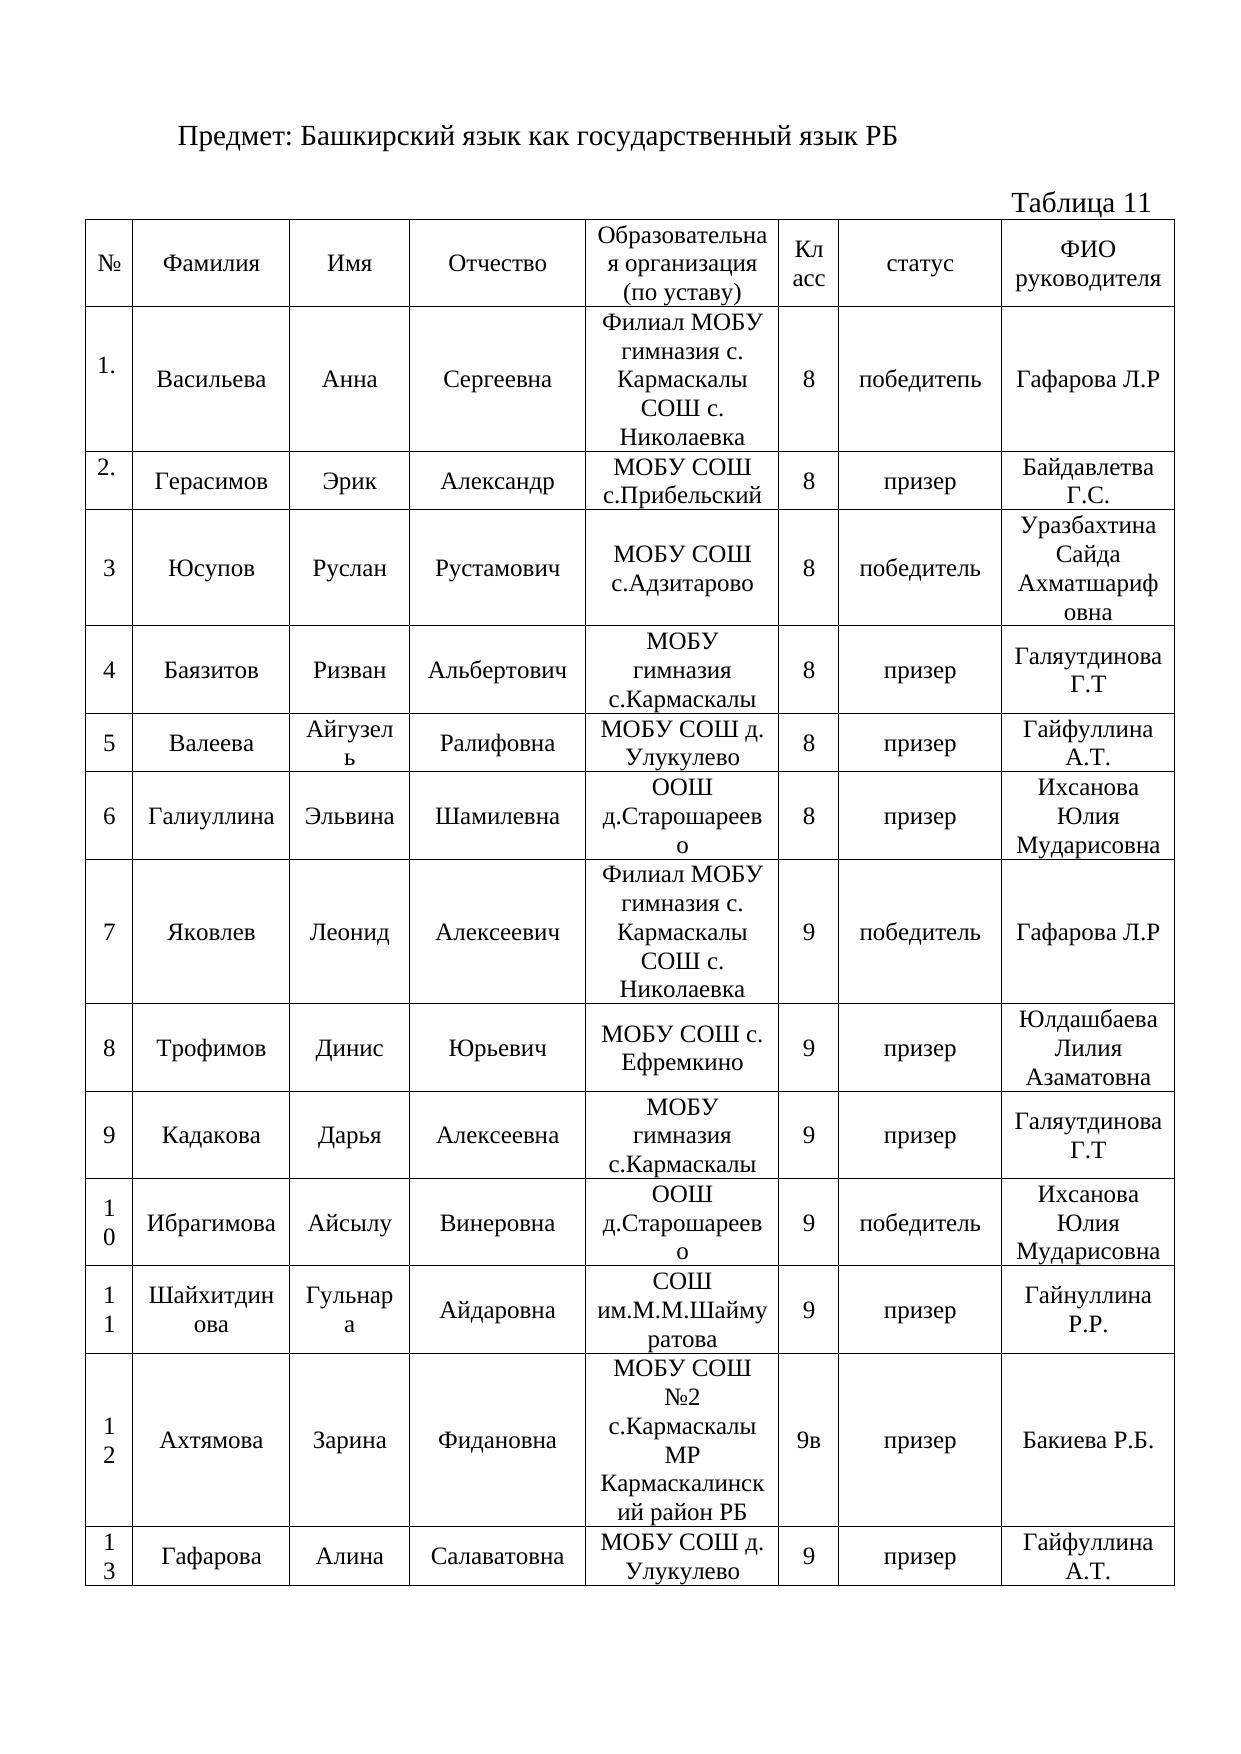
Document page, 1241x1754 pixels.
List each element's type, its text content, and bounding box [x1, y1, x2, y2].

text Таблица 11 [177, 185, 1152, 219]
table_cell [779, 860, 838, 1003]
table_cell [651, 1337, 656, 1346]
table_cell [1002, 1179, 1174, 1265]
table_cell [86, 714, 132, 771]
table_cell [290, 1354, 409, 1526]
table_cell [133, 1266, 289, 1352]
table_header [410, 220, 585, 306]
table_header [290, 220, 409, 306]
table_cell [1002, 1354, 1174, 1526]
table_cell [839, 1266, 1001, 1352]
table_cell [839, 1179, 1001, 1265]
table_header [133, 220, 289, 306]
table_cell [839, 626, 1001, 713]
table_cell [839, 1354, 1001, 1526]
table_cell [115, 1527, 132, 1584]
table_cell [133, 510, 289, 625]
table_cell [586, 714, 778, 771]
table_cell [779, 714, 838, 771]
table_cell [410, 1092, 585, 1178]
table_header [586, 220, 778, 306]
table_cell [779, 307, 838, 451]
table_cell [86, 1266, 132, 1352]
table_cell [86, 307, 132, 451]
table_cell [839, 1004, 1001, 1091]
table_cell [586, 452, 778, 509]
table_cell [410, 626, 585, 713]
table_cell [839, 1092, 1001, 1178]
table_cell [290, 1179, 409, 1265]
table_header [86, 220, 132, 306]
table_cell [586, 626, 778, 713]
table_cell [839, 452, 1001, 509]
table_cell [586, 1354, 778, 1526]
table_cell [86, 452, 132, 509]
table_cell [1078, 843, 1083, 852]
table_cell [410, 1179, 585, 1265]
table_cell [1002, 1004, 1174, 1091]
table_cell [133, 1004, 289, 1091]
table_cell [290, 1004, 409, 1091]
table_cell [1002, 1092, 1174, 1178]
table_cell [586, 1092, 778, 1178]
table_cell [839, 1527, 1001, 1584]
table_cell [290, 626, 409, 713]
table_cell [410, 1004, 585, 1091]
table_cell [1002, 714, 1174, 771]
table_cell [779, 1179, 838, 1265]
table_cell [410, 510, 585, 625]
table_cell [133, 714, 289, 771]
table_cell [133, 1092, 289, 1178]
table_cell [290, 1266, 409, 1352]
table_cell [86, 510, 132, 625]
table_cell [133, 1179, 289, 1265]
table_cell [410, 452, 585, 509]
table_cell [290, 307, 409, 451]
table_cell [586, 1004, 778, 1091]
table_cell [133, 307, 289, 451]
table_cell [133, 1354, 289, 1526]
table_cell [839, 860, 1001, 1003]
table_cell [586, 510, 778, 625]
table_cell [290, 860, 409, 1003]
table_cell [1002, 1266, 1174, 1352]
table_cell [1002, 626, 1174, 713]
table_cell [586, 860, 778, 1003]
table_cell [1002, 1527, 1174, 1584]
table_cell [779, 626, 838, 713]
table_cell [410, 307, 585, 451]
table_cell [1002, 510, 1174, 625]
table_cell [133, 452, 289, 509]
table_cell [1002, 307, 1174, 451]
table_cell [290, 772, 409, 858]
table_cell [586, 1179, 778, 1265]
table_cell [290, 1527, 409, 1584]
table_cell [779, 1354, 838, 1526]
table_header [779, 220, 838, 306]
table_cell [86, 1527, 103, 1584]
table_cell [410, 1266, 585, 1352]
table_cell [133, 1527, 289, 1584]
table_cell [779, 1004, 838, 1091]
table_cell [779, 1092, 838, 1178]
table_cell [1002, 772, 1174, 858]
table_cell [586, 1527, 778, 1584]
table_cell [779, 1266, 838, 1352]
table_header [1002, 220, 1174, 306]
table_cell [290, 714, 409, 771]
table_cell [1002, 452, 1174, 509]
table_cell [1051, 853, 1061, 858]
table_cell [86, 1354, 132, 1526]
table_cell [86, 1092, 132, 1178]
text Предмет: Башкирский язык как государственный язык РБ [177, 118, 1152, 152]
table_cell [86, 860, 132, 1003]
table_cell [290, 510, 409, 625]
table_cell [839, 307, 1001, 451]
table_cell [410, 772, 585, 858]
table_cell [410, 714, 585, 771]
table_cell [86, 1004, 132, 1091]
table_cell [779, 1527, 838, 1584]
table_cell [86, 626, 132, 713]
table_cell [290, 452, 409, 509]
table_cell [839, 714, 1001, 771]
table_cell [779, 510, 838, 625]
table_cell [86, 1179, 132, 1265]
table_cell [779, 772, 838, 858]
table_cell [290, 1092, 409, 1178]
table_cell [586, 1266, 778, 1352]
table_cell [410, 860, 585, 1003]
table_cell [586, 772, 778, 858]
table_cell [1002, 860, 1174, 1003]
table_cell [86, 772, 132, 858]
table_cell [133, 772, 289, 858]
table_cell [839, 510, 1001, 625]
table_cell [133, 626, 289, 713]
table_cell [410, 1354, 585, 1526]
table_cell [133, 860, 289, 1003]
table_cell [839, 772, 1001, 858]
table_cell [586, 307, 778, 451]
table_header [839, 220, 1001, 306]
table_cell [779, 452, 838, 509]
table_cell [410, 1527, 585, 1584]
